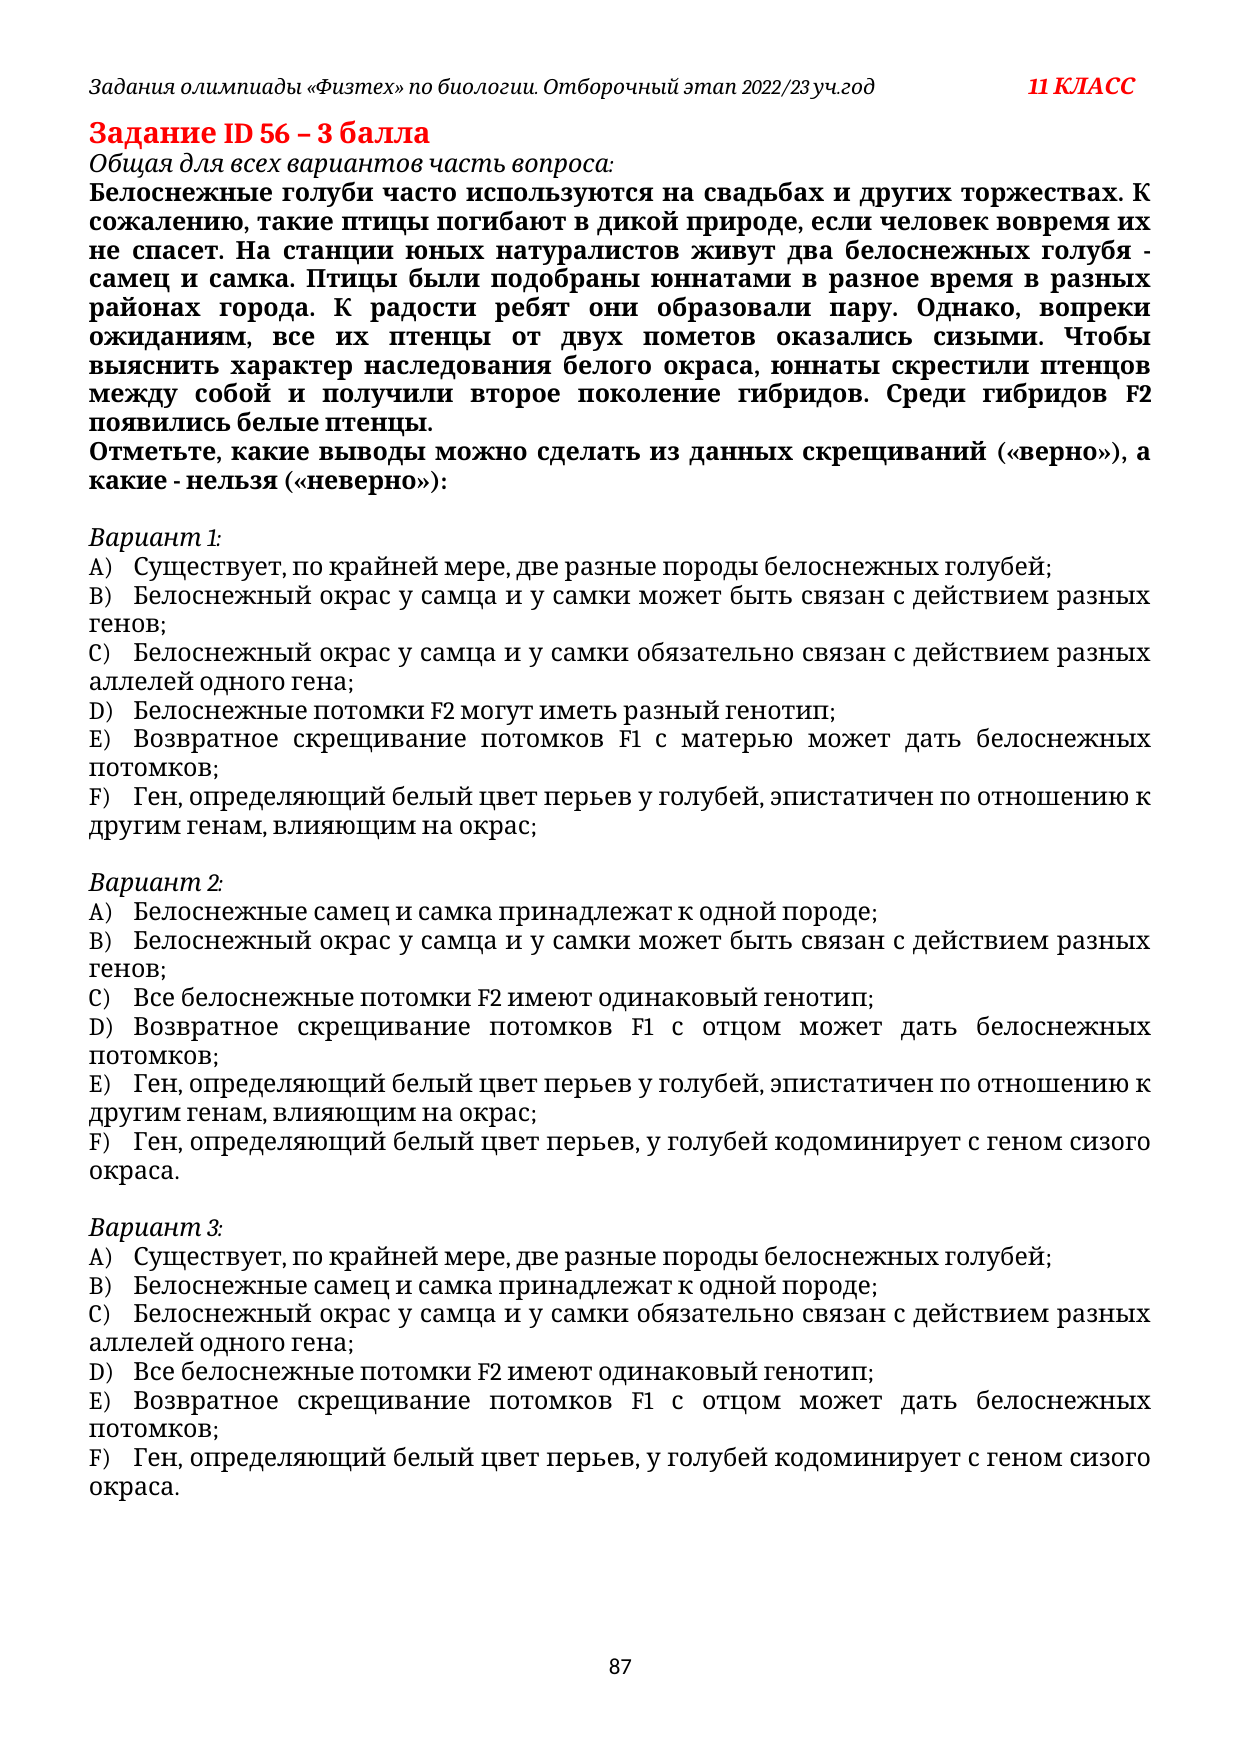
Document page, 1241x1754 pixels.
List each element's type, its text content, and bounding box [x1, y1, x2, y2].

list Белоснежные самец и самка принадлежат к одной породе; [89, 1272, 1152, 1300]
list Белоснежный окрас у самца и у самки обязательно связан с действием разных аллелей одного гена; [89, 639, 1152, 697]
list Возвратное скрещивание потомков F1 с отцом может дать белоснежных потомков; [89, 1013, 1152, 1070]
text Вариант 2: [89, 869, 1152, 898]
text Отметьте, какие выводы можно сделать из данных скрещиваний («верно»), а какие - нельзя («неверно»): [89, 438, 1152, 495]
list Существует, по крайней мере, две разные породы белоснежных голубей; [89, 553, 1152, 582]
list Ген, определяющий белый цвет перьев, у голубей кодоминирует с геном сизого окраса. [89, 1128, 1152, 1185]
list Ген, определяющий белый цвет перьев у голубей, эпистатичен по отношению к другим генам, влияющим на окрас; [89, 1070, 1152, 1128]
list Ген, определяющий белый цвет перьев у голубей, эпистатичен по отношению к другим генам, влияющим на окрас; [89, 783, 1152, 840]
text Общая для всех вариантов часть вопроса: [89, 150, 1152, 179]
list Возвратное скрещивание потомков F1 с матерью может дать белоснежных потомков; [89, 725, 1152, 783]
list Существует, по крайней мере, две разные породы белоснежных голубей; [89, 1243, 1152, 1272]
list Белоснежные самец и самка принадлежат к одной породе; [89, 898, 1152, 927]
list Белоснежный окрас у самца и у самки может быть связан с действием разных генов; [89, 927, 1152, 984]
list Все белоснежные потомки F2 имеют одинаковый генотип; [89, 984, 1152, 1013]
list Возвратное скрещивание потомков F1 с отцом может дать белоснежных потомков; [89, 1387, 1152, 1444]
text Задание ID 56 – 3 балла [89, 117, 1152, 150]
list Белоснежный окрас у самца и у самки обязательно связан с действием разных аллелей одного гена; [89, 1300, 1152, 1358]
list Ген, определяющий белый цвет перьев, у голубей кодоминирует с геном сизого окраса. [89, 1444, 1152, 1502]
list Белоснежные потомки F2 могут иметь разный генотип; [89, 697, 1152, 725]
text Вариант 1: [89, 524, 1152, 553]
list Белоснежный окрас у самца и у самки может быть связан с действием разных генов; [89, 582, 1152, 639]
text Белоснежные голуби часто используются на свадьбах и других торжествах. К сожалению, такие птицы погибают в дикой природе, если человек вовремя их не спасет. На станции юных натуралистов живут два белоснежных голубя - самец и самка. Птицы были подобраны юннатами в разное время в разных районах города. К радости ребят они образовали пару. Однако, вопреки ожиданиям, все их птенцы от двух пометов оказались сизыми. Чтобы выяснить характер наследования белого окраса, юннаты скрестили птенцов между собой и получили второе поколение гибридов. Среди гибридов F2 появились белые птенцы. [89, 179, 1152, 438]
list Все белоснежные потомки F2 имеют одинаковый генотип; [89, 1358, 1152, 1387]
text Вариант 3: [89, 1214, 1152, 1243]
